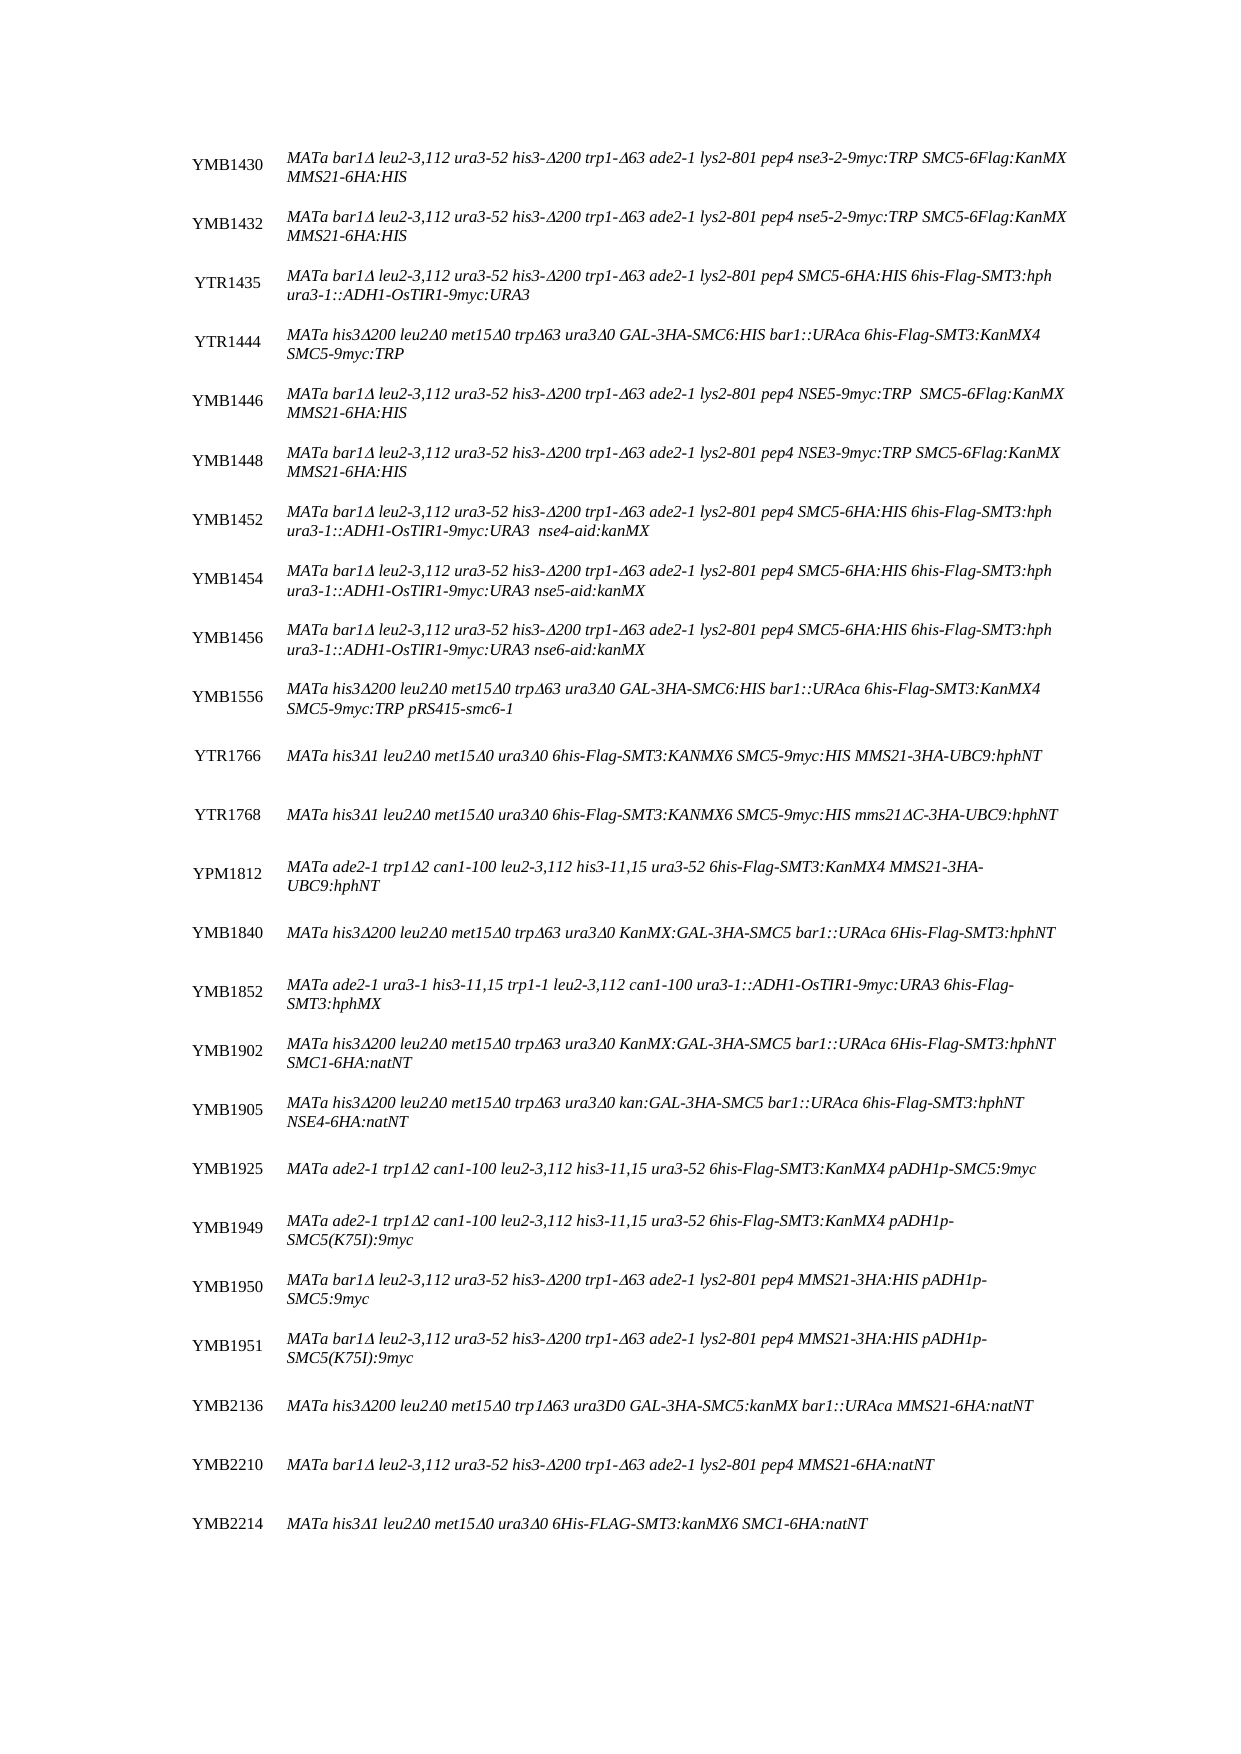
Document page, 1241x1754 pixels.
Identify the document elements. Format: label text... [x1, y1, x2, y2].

table_cell YMB1949 [176, 1211, 279, 1270]
table_cell YMB1430 [176, 148, 279, 207]
table_cell MATa ade2-1 trp12 can1-100 leu2-3,112 his3-11,15 ura3-52 6his-Flag-SMT3:KanMX4 pADH1p-SMC5:9myc [279, 1152, 1075, 1211]
table_cell YMB1925 [176, 1152, 279, 1211]
table_cell MATa his3200 leu20 met150 trp63 ura30 GAL-3HA-SMC6:HIS bar1::URAca 6his-Flag-SMT3:KanMX4 SMC5-9myc:TRP [279, 325, 1075, 384]
table_cell YMB1454 [176, 561, 279, 620]
table_cell MATa his3200 leu20 met150 trp63 ura30 KanMX:GAL-3HA-SMC5 bar1::URAca 6His-Flag-SMT3:hphNT [279, 915, 1075, 974]
table_cell YTR1766 [176, 738, 279, 797]
table_cell MATa bar1 leu2-3,112 ura3-52 his3-200 trp1-63 ade2-1 lys2-801 pep4 NSE5-9myc:TRP SMC5-6Flag:KanMX MMS21-6HA:HIS [279, 384, 1075, 443]
table_cell MATa ade2-1 trp12 can1-100 leu2-3,112 his3-11,15 ura3-52 6his-Flag-SMT3:KanMX4 MMS21-3HA-UBC9:hphNT [279, 856, 1075, 915]
table_cell MATa his3200 leu20 met150 trp63 ura30 KanMX:GAL-3HA-SMC5 bar1::URAca 6His-Flag-SMT3:hphNT SMC1-6HA:natNT [279, 1034, 1075, 1093]
table_cell MATa bar1 leu2-3,112 ura3-52 his3-200 trp1-63 ade2-1 lys2-801 pep4 nse5-2-9myc:TRP SMC5-6Flag:KanMX MMS21-6HA:HIS [279, 207, 1075, 266]
table_cell MATa bar1 leu2-3,112 ura3-52 his3-200 trp1-63 ade2-1 lys2-801 pep4 nse3-2-9myc:TRP SMC5-6Flag:KanMX MMS21-6HA:HIS [279, 148, 1075, 207]
table_cell MATa his3200 leu20 met150 trp63 ura30 GAL-3HA-SMC6:HIS bar1::URAca 6his-Flag-SMT3:KanMX4 SMC5-9myc:TRP pRS415-smc6-1 [279, 679, 1075, 738]
table_cell MATa his31 leu20 met150 ura30 6his-Flag-SMT3:KANMX6 SMC5-9myc:HIS MMS21-3HA-UBC9:hphNT [279, 738, 1075, 797]
table_cell YMB1452 [176, 502, 279, 561]
table_cell MATa his3200 leu20 met150 trp63 ura30 kan:GAL-3HA-SMC5 bar1::URAca 6his-Flag-SMT3:hphNT NSE4-6HA:natNT [279, 1093, 1075, 1152]
table_cell YMB1951 [176, 1329, 279, 1388]
table_cell YMB1902 [176, 1034, 279, 1093]
table_cell YTR1435 [176, 266, 279, 325]
table_cell MATa bar1 leu2-3,112 ura3-52 his3-200 trp1-63 ade2-1 lys2-801 pep4 MMS21-3HA:HIS pADH1p-SMC5:9myc [279, 1270, 1075, 1329]
table_cell MATa bar1 leu2-3,112 ura3-52 his3-200 trp1-63 ade2-1 lys2-801 pep4 MMS21-6HA:natNT [279, 1447, 1075, 1506]
table_cell YMB1950 [176, 1270, 279, 1329]
table_cell MATa ade2-1 ura3-1 his3-11,15 trp1-1 leu2-3,112 can1-100 ura3-1::ADH1-OsTIR1-9myc:URA3 6his-Flag-SMT3:hphMX [279, 975, 1075, 1033]
table_cell YMB1432 [176, 207, 279, 266]
table_cell YMB1446 [176, 384, 279, 443]
table_cell YMB1456 [176, 620, 279, 679]
table_cell MATa his31 leu20 met150 ura30 6His-FLAG-SMT3:kanMX6 SMC1-6HA:natNT [279, 1506, 1075, 1565]
table_cell YMB1840 [176, 915, 279, 974]
table_cell YTR1444 [176, 325, 279, 384]
table_cell YPM1812 [176, 856, 279, 915]
table_cell MATa bar1 leu2-3,112 ura3-52 his3-200 trp1-63 ade2-1 lys2-801 pep4 SMC5-6HA:HIS 6his-Flag-SMT3:hph ura3-1::ADH1-OsTIR1-9myc:URA3 nse5-aid:kanMX [279, 561, 1075, 620]
table_cell YMB2210 [176, 1447, 279, 1506]
table_cell MATa his31 leu20 met150 ura30 6his-Flag-SMT3:KANMX6 SMC5-9myc:HIS mms21C-3HA-UBC9:hphNT [279, 797, 1075, 856]
table_cell MATa bar1 leu2-3,112 ura3-52 his3-200 trp1-63 ade2-1 lys2-801 pep4 SMC5-6HA:HIS 6his-Flag-SMT3:hph ura3-1::ADH1-OsTIR1-9myc:URA3 nse4-aid:kanMX [279, 502, 1075, 561]
table_cell MATa bar1 leu2-3,112 ura3-52 his3-200 trp1-63 ade2-1 lys2-801 pep4 SMC5-6HA:HIS 6his-Flag-SMT3:hph ura3-1::ADH1-OsTIR1-9myc:URA3 nse6-aid:kanMX [279, 620, 1075, 679]
table_cell MATa ade2-1 trp12 can1-100 leu2-3,112 his3-11,15 ura3-52 6his-Flag-SMT3:KanMX4 pADH1p-SMC5(K75I):9myc [279, 1211, 1075, 1270]
table_cell YTR1768 [176, 797, 279, 856]
table_cell YMB1556 [176, 679, 279, 738]
table_cell YMB1905 [176, 1093, 279, 1152]
table_cell MATa bar1 leu2-3,112 ura3-52 his3-200 trp1-63 ade2-1 lys2-801 pep4 MMS21-3HA:HIS pADH1p-SMC5(K75I):9myc [279, 1329, 1075, 1388]
table_cell MATa bar1 leu2-3,112 ura3-52 his3-200 trp1-63 ade2-1 lys2-801 pep4 NSE3-9myc:TRP SMC5-6Flag:KanMX MMS21-6HA:HIS [279, 443, 1075, 502]
table_cell YMB2136 [176, 1388, 279, 1447]
table_cell YMB1448 [176, 443, 279, 502]
table_cell MATa his3200 leu20 met150 trp63 ura3D0 GAL-3HA-SMC5:kanMX bar1::URAca MMS21-6HA:natNT [279, 1388, 1075, 1447]
table_cell YMB2214 [176, 1506, 279, 1565]
table_cell MATa bar1 leu2-3,112 ura3-52 his3-200 trp1-63 ade2-1 lys2-801 pep4 SMC5-6HA:HIS 6his-Flag-SMT3:hph ura3-1::ADH1-OsTIR1-9myc:URA3 [279, 266, 1075, 325]
table_cell YMB1852 [176, 975, 279, 1033]
